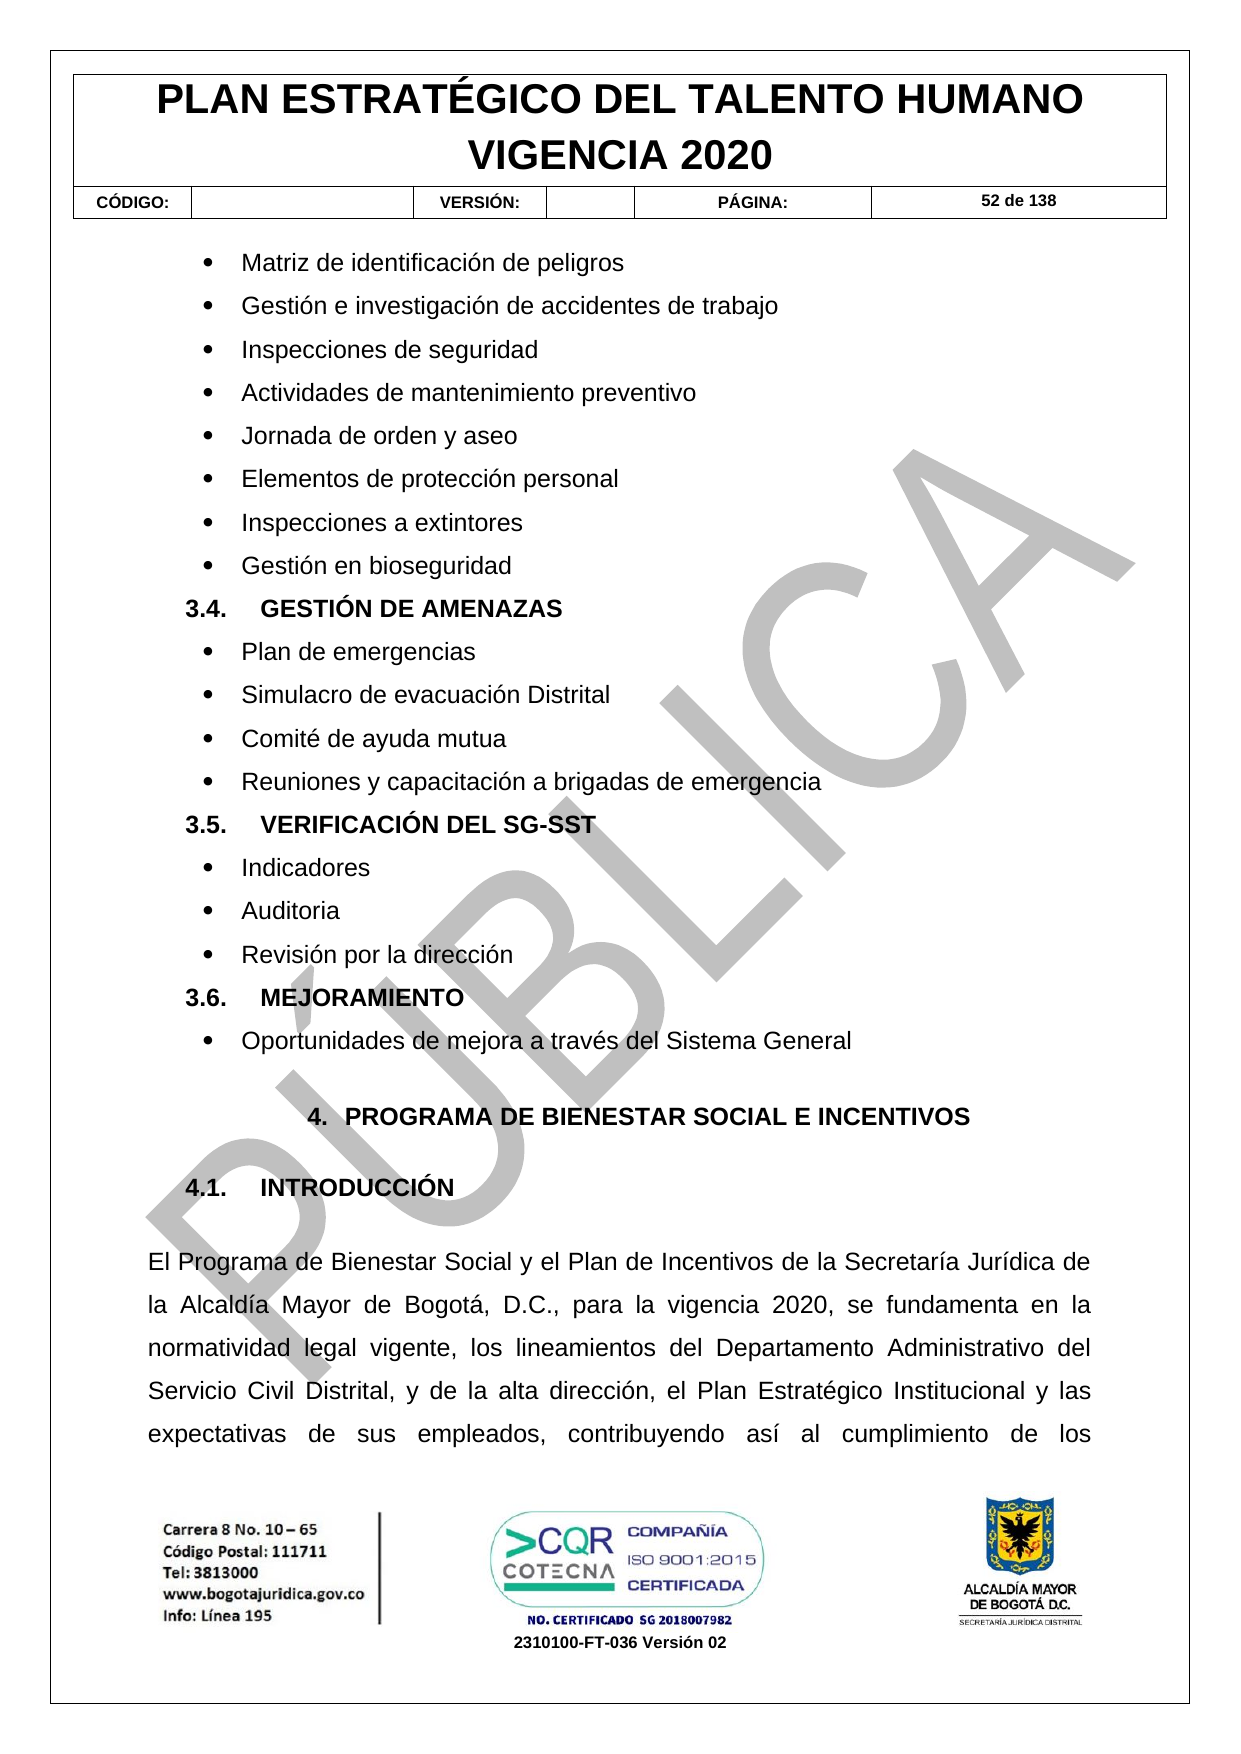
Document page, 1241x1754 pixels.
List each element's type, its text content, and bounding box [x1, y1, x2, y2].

list Comité de ayuda mutua [204, 723, 1093, 752]
list Gestión e investigación de accidentes de trabajo [204, 291, 1093, 320]
title PROGRAMA DE BIENESTAR SOCIAL E INCENTIVOS [185, 1102, 1093, 1131]
list Jornada de orden y aseo [204, 421, 1093, 450]
list Inspecciones a extintores [204, 507, 1093, 536]
subtitle INTRODUCCIÓN [185, 1173, 1093, 1201]
list Oportunidades de mejora a través del Sistema General [204, 1026, 1093, 1055]
list Indicadores [204, 853, 1093, 882]
list Gestión en bioseguridad [204, 551, 1093, 579]
list Revisión por la dirección [204, 939, 1093, 968]
list VERIFICACIÓN DEL SG-SST [185, 810, 1093, 839]
list Reuniones y capacitación a brigadas de emergencia [204, 767, 1093, 796]
list Inspecciones de seguridad [204, 334, 1093, 363]
list Actividades de mantenimiento preventivo [204, 378, 1093, 407]
list GESTIÓN DE AMENAZAS [185, 594, 1093, 623]
list MEJORAMIENTO [185, 983, 1093, 1012]
list Elementos de protección personal [204, 464, 1093, 493]
list Auditoria [204, 896, 1093, 925]
picture [157, 1491, 1083, 1633]
list Matriz de identificación de peligros [204, 248, 1093, 277]
list Plan de emergencias [204, 637, 1093, 666]
list Simulacro de evacuación Distrital [204, 680, 1093, 709]
